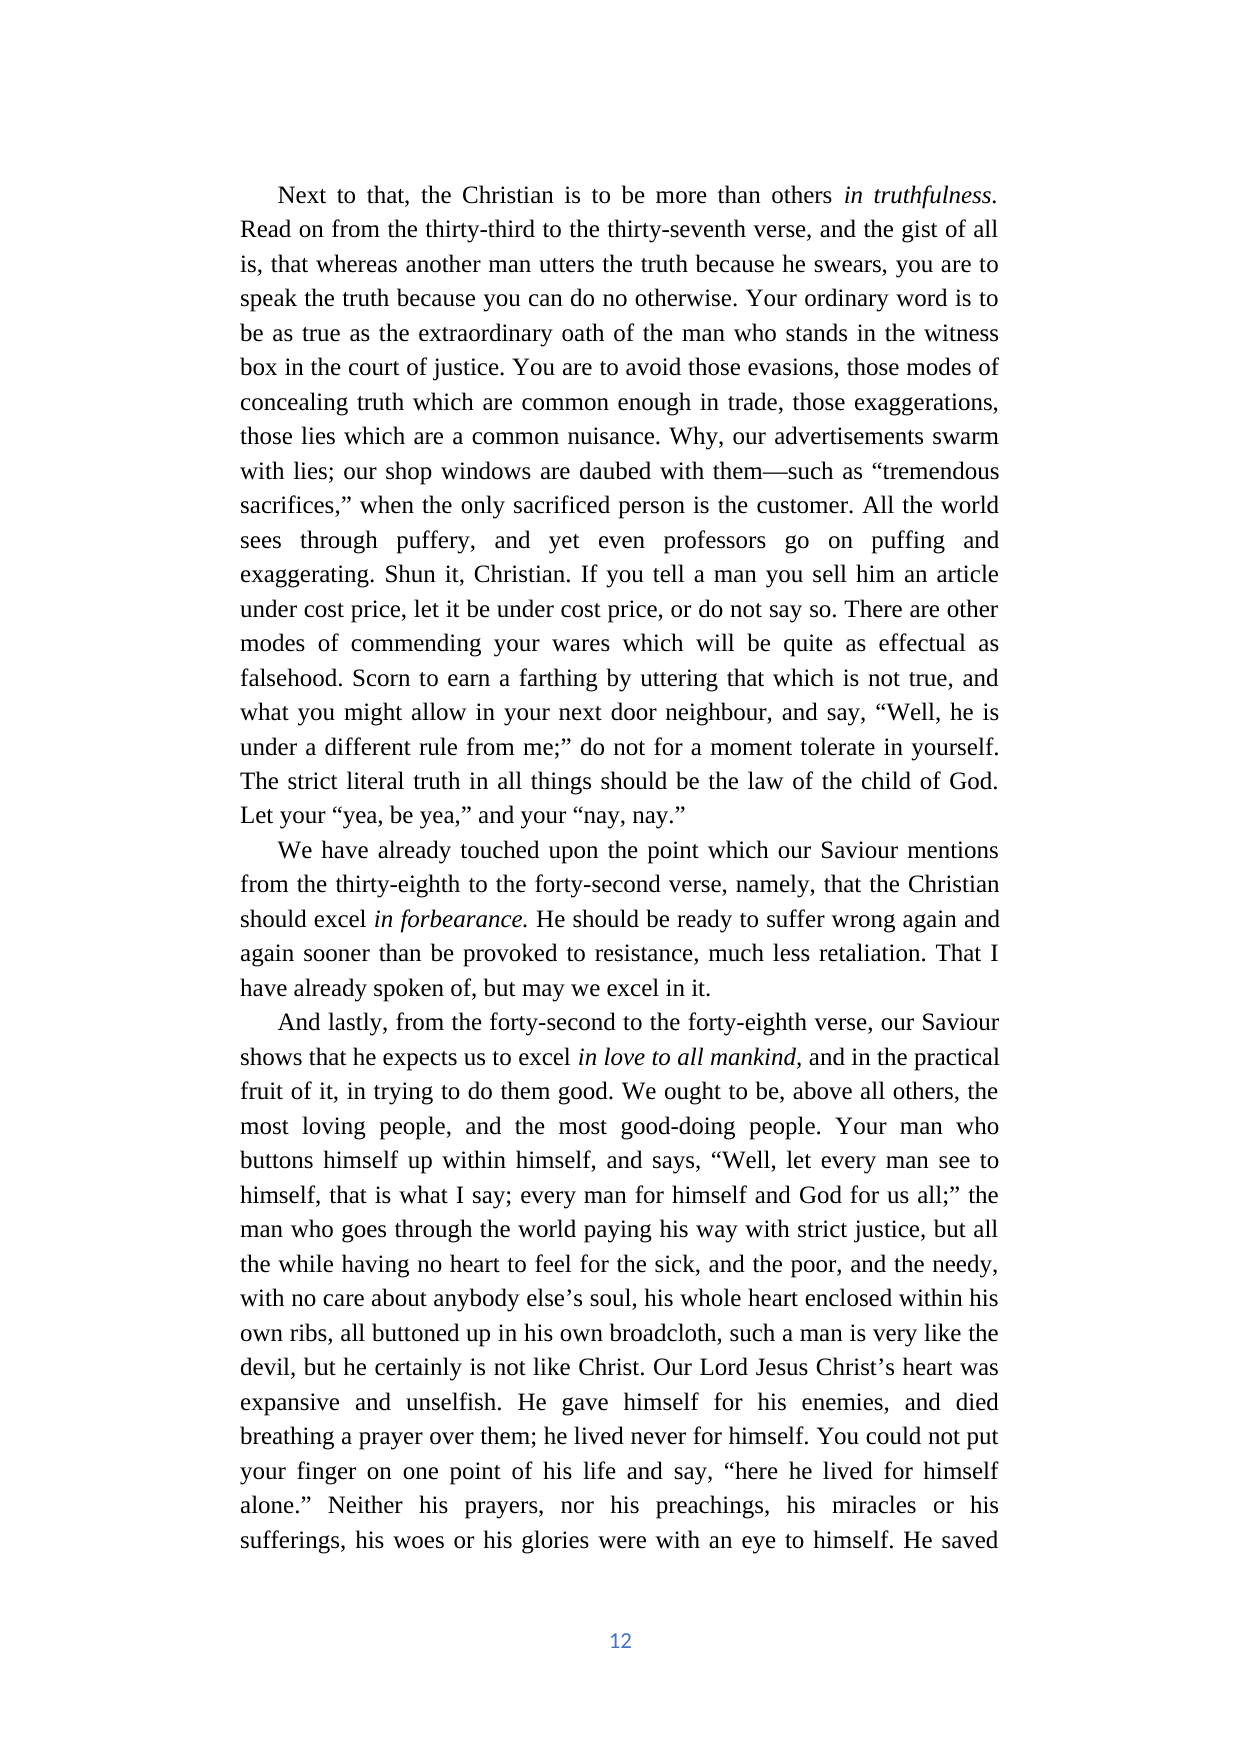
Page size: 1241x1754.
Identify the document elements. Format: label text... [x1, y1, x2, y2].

text We have already touched upon the point which our Saviour mentions from the thirty-eighth to the forty-second verse, namely, that the Christian should excel in forbearance. He should be ready to suffer wrong again and again sooner than be provoked to resistance, much less retaliation. That I have already spoken of, but may we excel in it. [240, 835, 1000, 1002]
text Next to that, the Christian is to be more than others in truthfulness. Read on from the thirty-third to the thirty-seventh verse, and the gist of all is, that whereas another man utters the truth because he swears, you are to speak the truth because you can do no otherwise. Your ordinary word is to be as true as the extraordinary oath of the man who stands in the witness box in the court of justice. You are to avoid those evasions, those modes of concealing truth which are common enough in trade, those exaggerations, those lies which are a common nuisance. Why, our advertisements swarm with lies; our shop windows are daubed with them—such as “tremendous sacrifices,” when the only sacrificed person is the customer. All the world sees through puffery, and yet even professors go on puffing and exaggerating. Shun it, Christian. If you tell a man you sell him an article under cost price, let it be under cost price, or do not say so. There are other modes of commending your wares which will be quite as effectual as falsehood. Scorn to earn a farthing by uttering that which is not true, and what you might allow in your next door neighbour, and say, “Well, he is under a different rule from me;” do not for a moment tolerate in yourself. The strict literal truth in all things should be the law of the child of God. Let your “yea, be yea,” and your “nay, nay.” [240, 180, 1000, 829]
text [240, 1007, 1000, 1553]
